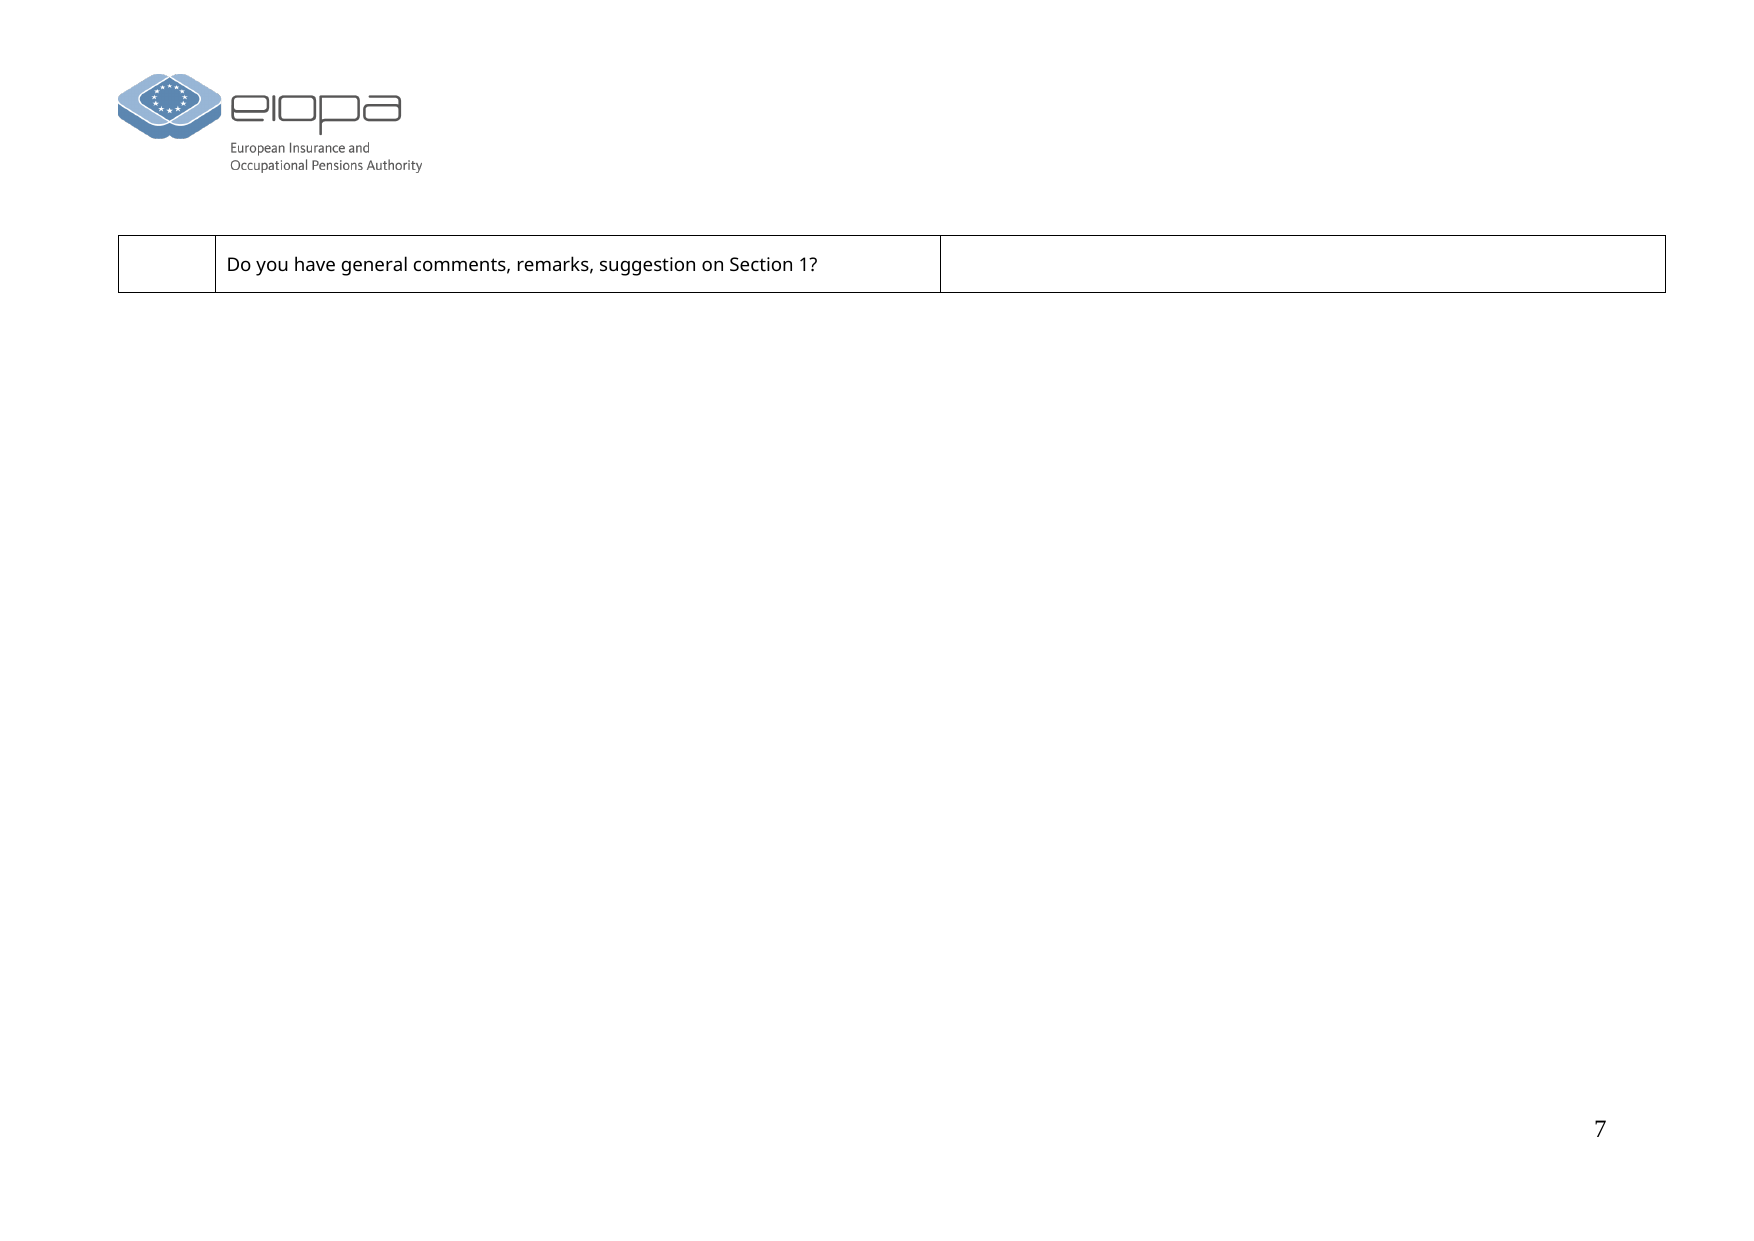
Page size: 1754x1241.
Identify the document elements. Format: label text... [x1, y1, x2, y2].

table_cell Do you have general comments, remarks, suggestion on Section 1? [216, 236, 940, 292]
table_cell [941, 236, 1665, 292]
picture [118, 74, 422, 173]
table_cell [119, 236, 215, 292]
